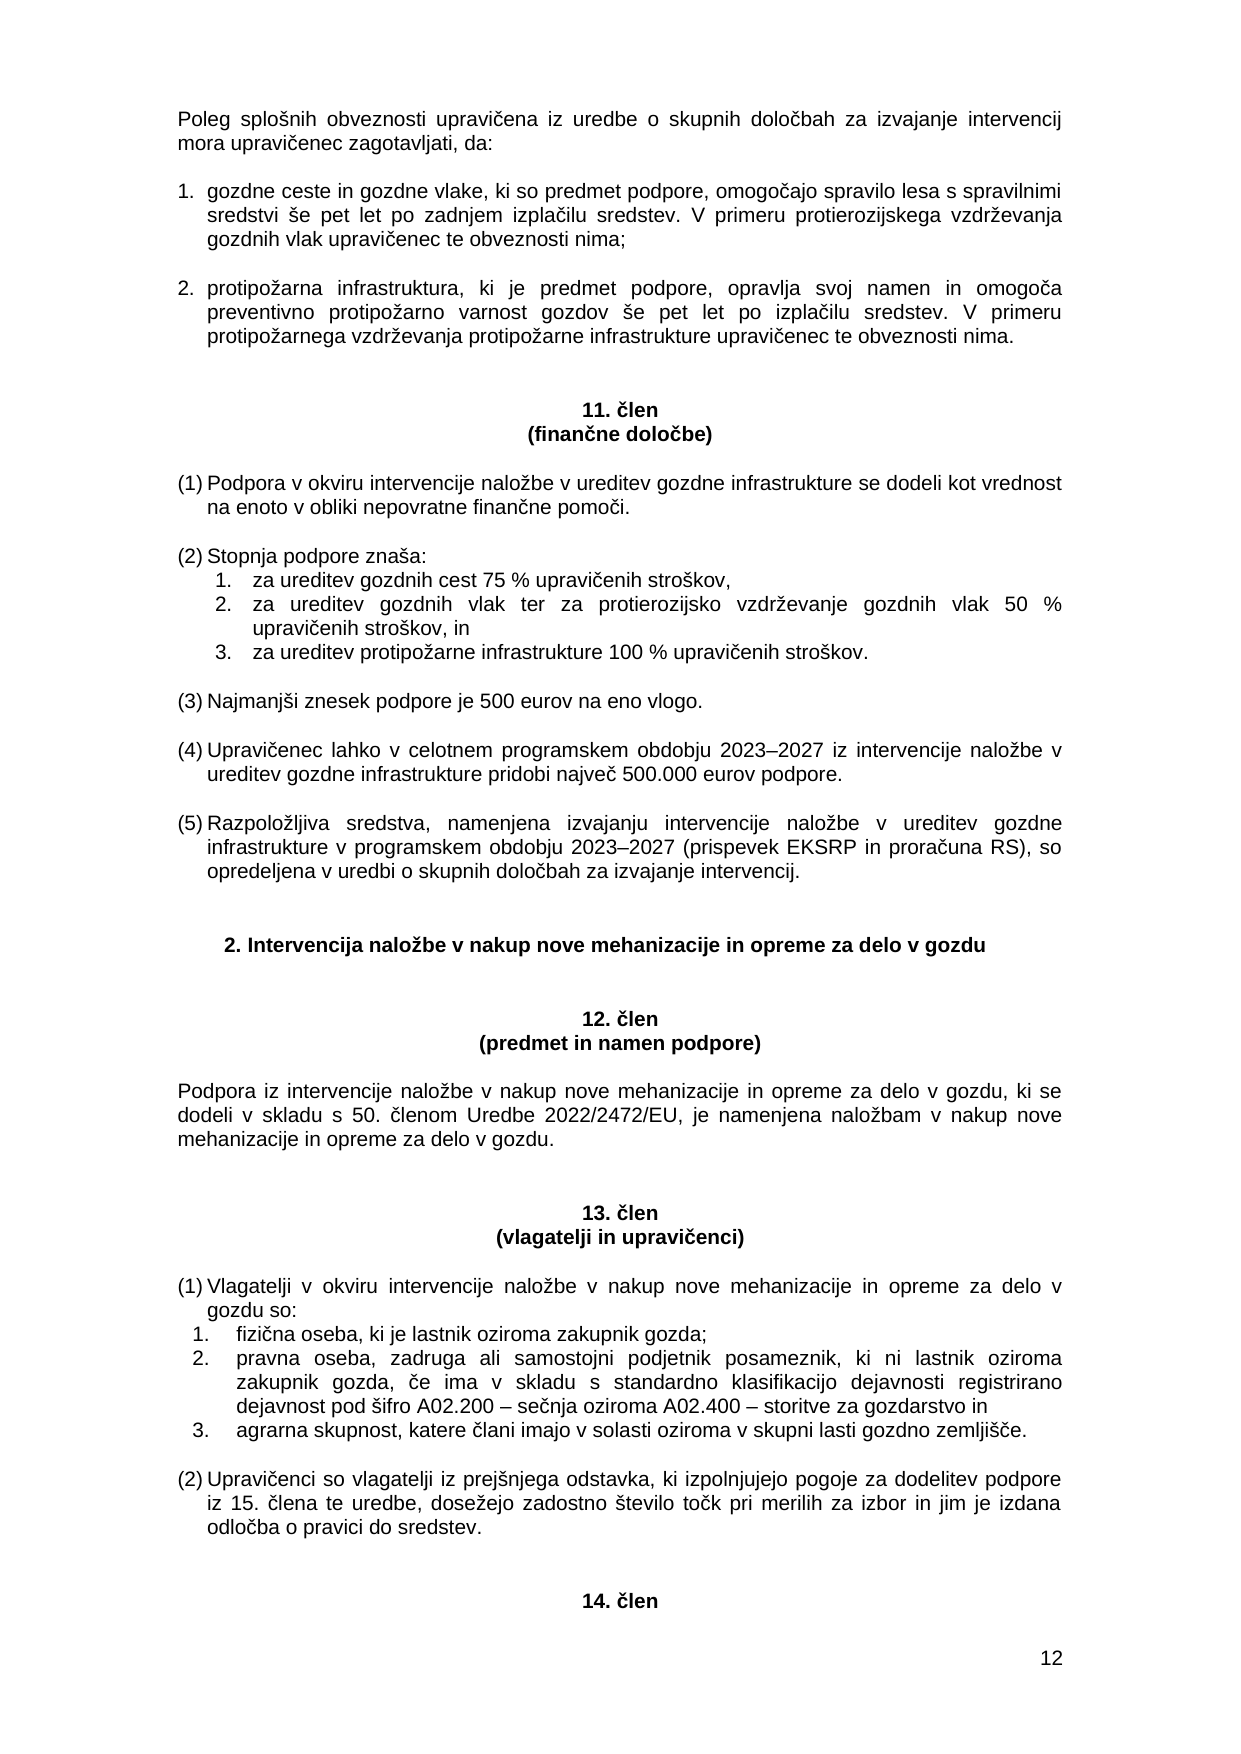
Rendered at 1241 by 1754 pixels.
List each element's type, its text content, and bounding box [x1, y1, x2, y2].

text (predmet in namen podpore) [177, 1030, 1063, 1054]
text Podpora iz intervencije naložbe v nakup nove mehanizacije in opreme za delo v gozdu, ki se dodeli v skladu s 50. členom Uredbe 2022/2472/EU, je namenjena naložbam v nakup nove mehanizacije in opreme za delo v gozdu. [177, 1079, 1063, 1151]
text 13. člen [177, 1201, 1063, 1225]
list Razpoložljiva sredstva, namenjena izvajanju intervencije naložbe v ureditev gozdne infrastrukture v programskem obdobju 2023–2027 (prispevek EKSRP in proračuna RS), so opredeljena v uredbi o skupnih določbah za izvajanje intervencij. [177, 811, 1063, 882]
text (finančne določbe) [177, 422, 1063, 446]
text 2. Intervencija naložbe v nakup nove mehanizacije in opreme za delo v gozdu [148, 932, 1063, 956]
list za ureditev gozdnih cest 75 % upravičenih stroškov, [215, 568, 1063, 592]
list Najmanjši znesek podpore je 500 eurov na eno vlogo. [177, 689, 1063, 713]
list pravna oseba, zadruga ali samostojni podjetnik posameznik, ki ni lastnik oziroma zakupnik gozda, če ima v skladu s standardno klasifikacijo dejavnosti registrirano dejavnost pod šifro A02.200 – sečnja oziroma A02.400 – storitve za gozdarstvo in [192, 1346, 1063, 1418]
text Poleg splošnih obveznosti upravičena iz uredbe o skupnih določbah za izvajanje intervencij mora upravičenec zagotavljati, da: [177, 106, 1063, 154]
list Stopnja podpore znaša: [177, 544, 1063, 568]
list za ureditev gozdnih vlak ter za protierozijsko vzdrževanje gozdnih vlak 50 % upravičenih stroškov, in [215, 592, 1063, 640]
list gozdne ceste in gozdne vlake, ki so predmet podpore, omogočajo spravilo lesa s spravilnimi sredstvi še pet let po zadnjem izplačilu sredstev. V primeru protierozijskega vzdrževanja gozdnih vlak upravičenec te obveznosti nima; [177, 179, 1063, 251]
text 12. člen [177, 1006, 1063, 1030]
list za ureditev protipožarne infrastrukture 100 % upravičenih stroškov. [215, 640, 1063, 664]
list agrarna skupnost, katere člani imajo v solasti oziroma v skupni lasti gozdno zemljišče. [192, 1418, 1063, 1442]
list Upravičenec lahko v celotnem programskem obdobju 2023–2027 iz intervencije naložbe v ureditev gozdne infrastrukture pridobi največ 500.000 eurov podpore. [177, 738, 1063, 786]
list Podpora v okviru intervencije naložbe v ureditev gozdne infrastrukture se dodeli kot vrednost na enoto v obliki nepovratne finančne pomoči. [177, 471, 1063, 519]
text 11. člen [177, 398, 1063, 422]
list Vlagatelji v okviru intervencije naložbe v nakup nove mehanizacije in opreme za delo v gozdu so: [177, 1274, 1063, 1322]
text 14. člen [177, 1589, 1063, 1613]
list protipožarna infrastruktura, ki je predmet podpore, opravlja svoj namen in omogoča preventivno protipožarno varnost gozdov še pet let po izplačilu sredstev. V primeru protipožarnega vzdrževanja protipožarne infrastrukture upravičenec te obveznosti nima. [177, 276, 1063, 348]
list Upravičenci so vlagatelji iz prejšnjega odstavka, ki izpolnjujejo pogoje za dodelitev podpore iz 15. člena te uredbe, dosežejo zadostno število točk pri merilih za izbor in jim je izdana odločba o pravici do sredstev. [177, 1467, 1063, 1539]
list fizična oseba, ki je lastnik oziroma zakupnik gozda; [192, 1322, 1063, 1346]
text (vlagatelji in upravičenci) [177, 1225, 1063, 1249]
